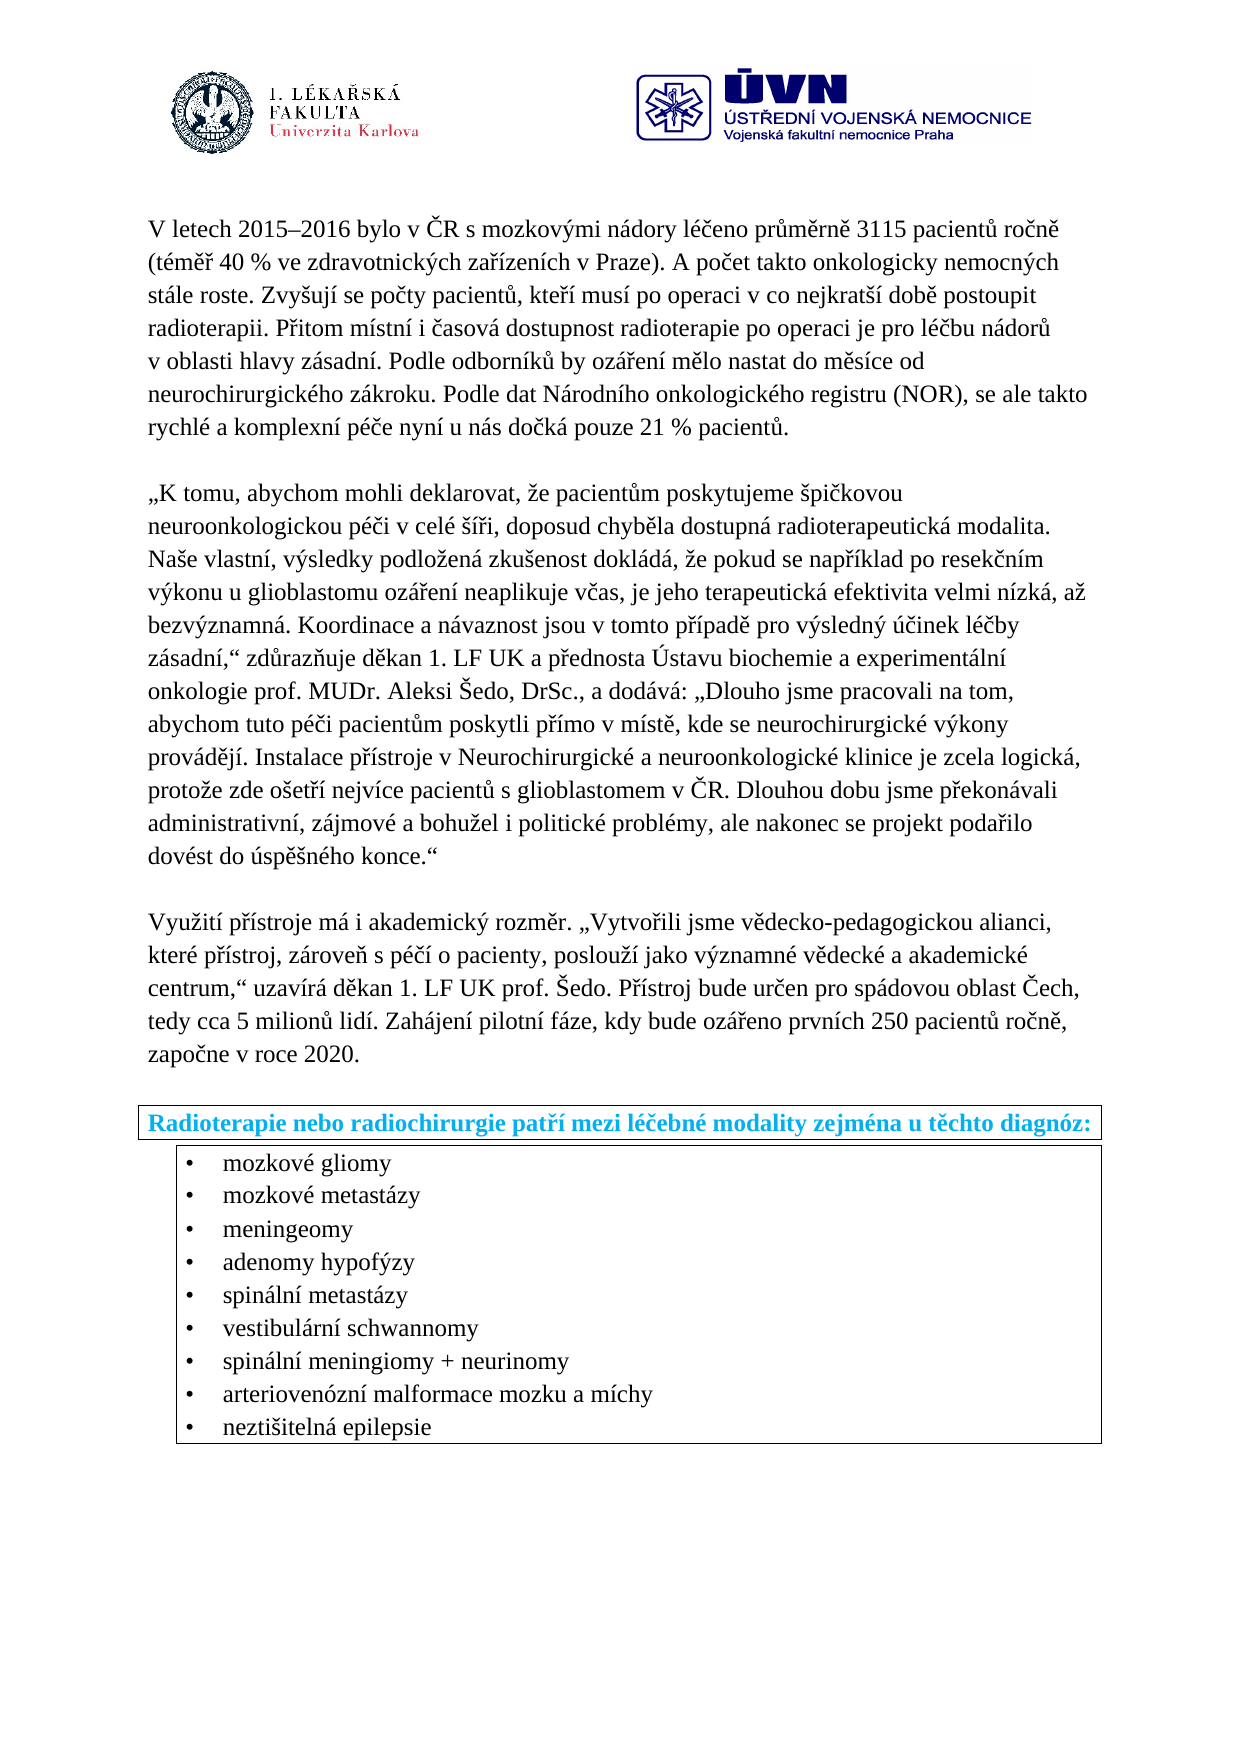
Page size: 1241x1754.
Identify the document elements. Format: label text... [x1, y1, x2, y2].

list adenomy hypofýzy [177, 1243, 1101, 1275]
list mozkové metastázy [177, 1177, 1101, 1209]
picture [628, 64, 1038, 146]
list vestibulární schwannomy [177, 1309, 1101, 1341]
picture [147, 47, 456, 177]
list spinální metastázy [177, 1277, 1101, 1308]
list neztišitelná epilepsie [177, 1409, 1101, 1443]
text „K tomu, abychom mohli deklarovat, že pacientům poskytujeme špičkovou neuroonkologickou péči v celé šíři, doposud chyběla dostupná radioterapeutická modalita. Naše vlastní, výsledky podložená zkušenost dokládá, že pokud se například po resekčním výkonu u glioblastomu ozáření neaplikuje včas, je jeho terapeutická efektivita velmi nízká, až bezvýznamná. Koordinace a návaznost jsou v tomto případě pro výsledný účinek léčby zásadní,“ zdůrazňuje děkan 1. LF UK a přednosta Ústavu biochemie a experimentální onkologie prof. MUDr. Aleksi Šedo, DrSc., a dodává: „Dlouho jsme pracovali na tom, abychom tuto péči pacientům poskytli přímo v místě, kde se neurochirurgické výkony provádějí. Instalace přístroje v Neurochirurgické a neuroonkologické klinice je zcela logická, protože zde ošetří nejvíce pacientů s glioblastomem v ČR. Dlouhou dobu jsme překonávali administrativní, zájmové a bohužel i politické problémy, ale nakonec se projekt podařilo dovést do úspěšného konce.“ [148, 478, 1093, 870]
text V letech 2015–2016 bylo v ČR s mozkovými nádory léčeno průměrně 3115 pacientů ročně (téměř 40 % ve zdravotnických zařízeních v Praze). A počet takto onkologicky nemocných stále roste. Zvyšují se počty pacientů, kteří musí po operaci v co nejkratší době postoupit radioterapii. Přitom místní i časová dostupnost radioterapie po operaci je pro léčbu nádorů v oblasti hlavy zásadní. Podle odborníků by ozáření mělo nastat do měsíce od neurochirurgického zákroku. Podle dat Národního onkologického registru (NOR), se ale takto rychlé a komplexní péče nyní u nás dočká pouze 21 % pacientů. [148, 148, 1093, 441]
list spinální meningiomy + neurinomy [177, 1343, 1101, 1374]
list mozkové gliomy [177, 1146, 1101, 1176]
text Radioterapie nebo radiochirurgie patří mezi léčebné modality zejména u těchto diagnóz: [139, 1106, 1101, 1139]
text Využití přístroje má i akademický rozměr. „Vytvořili jsme vědecko-pedagogickou alianci, které přístroj, zároveň s péčí o pacienty, poslouží jako významné vědecké a akademické centrum,“ uzavírá děkan 1. LF UK prof. Šedo. Přístroj bude určen pro spádovou oblast Čech, tedy cca 5 milionů lidí. Zahájení pilotní fáze, kdy bude ozářeno prvních 250 pacientů ročně, započne v roce 2020. [148, 907, 1093, 1068]
list arteriovenózní malformace mozku a míchy [177, 1376, 1101, 1407]
list meningeomy [177, 1211, 1101, 1242]
